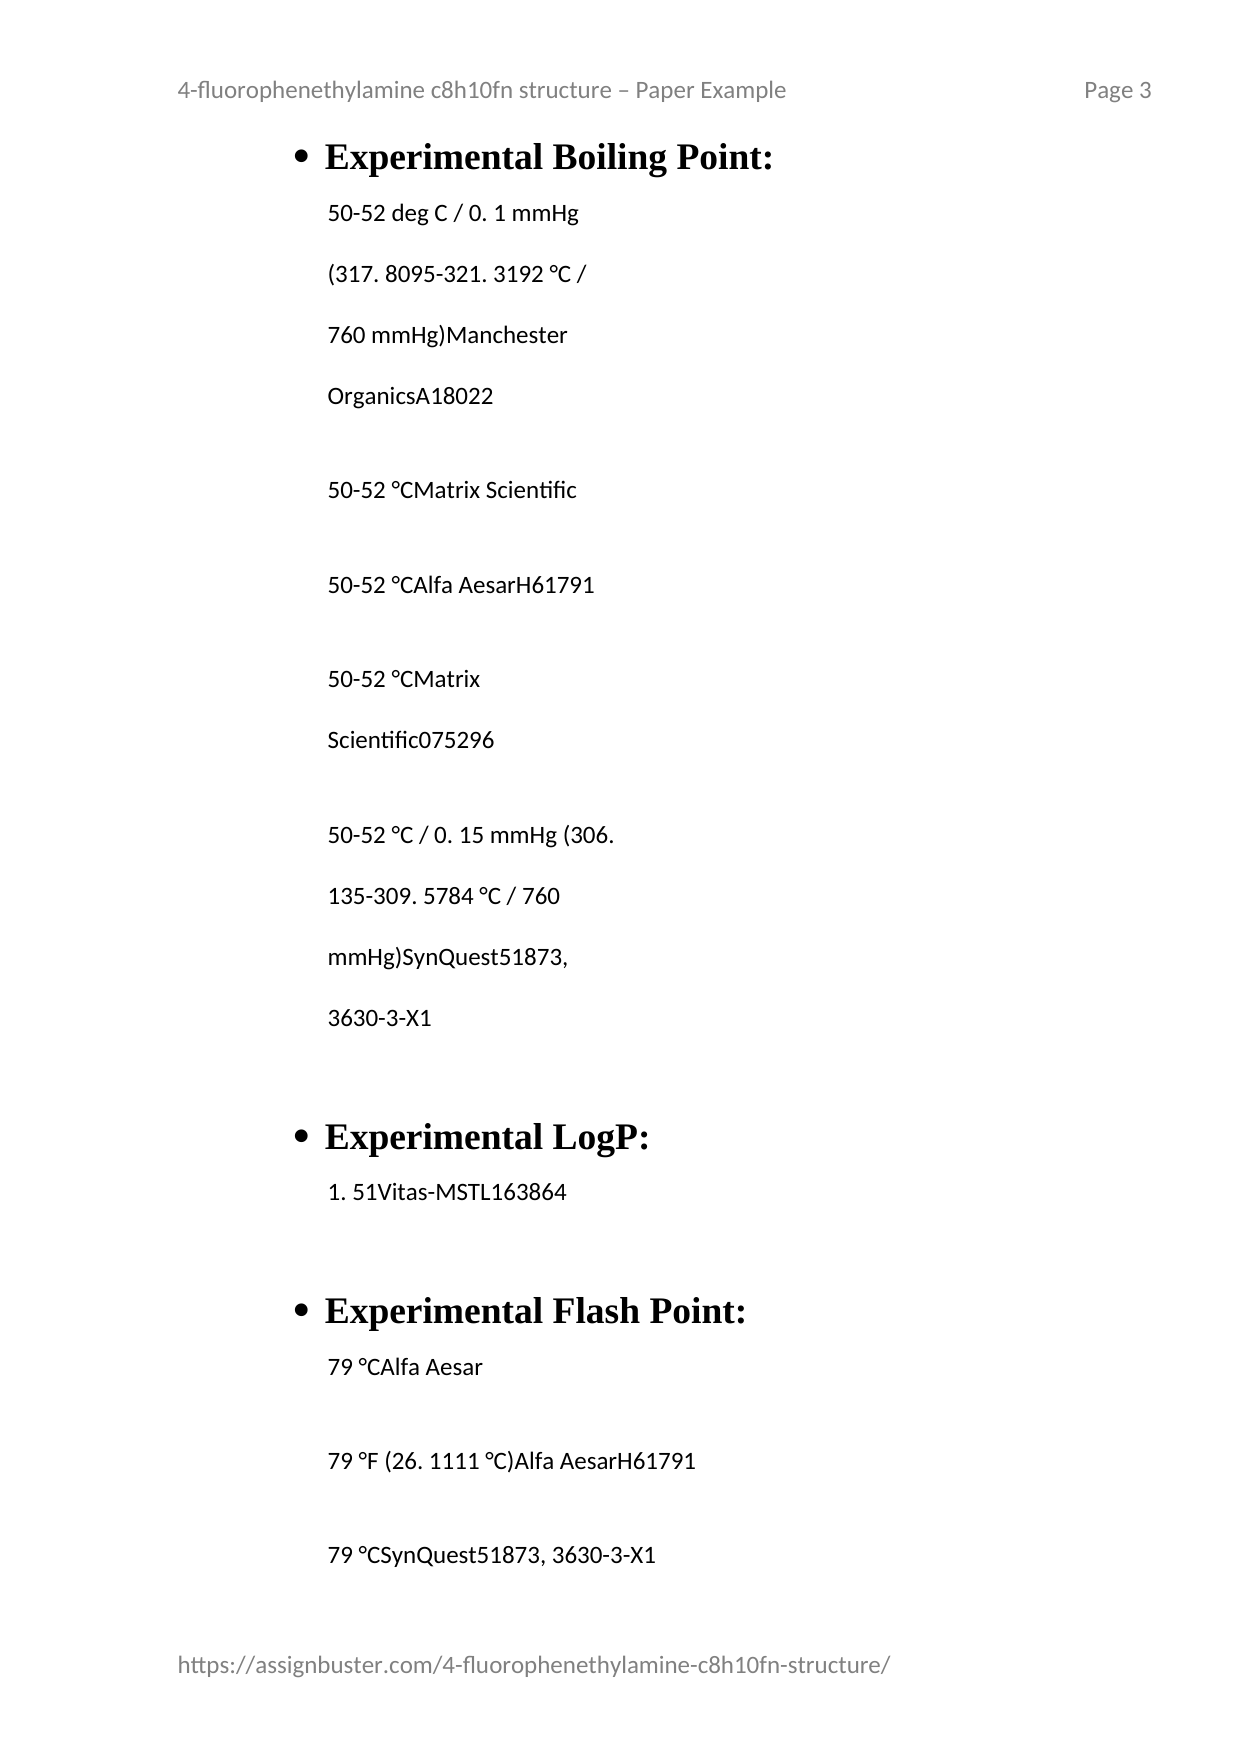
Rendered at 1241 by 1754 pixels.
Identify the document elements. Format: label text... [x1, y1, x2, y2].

table_header 79 °CAlfa Aesar [325, 1348, 734, 1442]
table_cell 79 °F (26. 1111 °C)Alfa AesarH61791 [325, 1442, 734, 1537]
subtitle Experimental LogP: [295, 1114, 1152, 1157]
table_header 50-52 deg C / 0. 1 mmHg (317. 8095-321. 3192 °C / 760 mmHg)Manchester OrganicsA18022 [325, 194, 629, 471]
table_cell 50-52 °CMatrix Scientific075296 [325, 660, 629, 816]
subtitle Experimental Boiling Point: [295, 135, 1152, 178]
table_cell 50-52 °C / 0. 15 mmHg (306. 135-309. 5784 °C / 760 mmHg)SynQuest51873, 3630-3-X1 [325, 816, 629, 1093]
subtitle Experimental Flash Point: [295, 1289, 1152, 1332]
table_header 1. 51Vitas-MSTL163864 [325, 1174, 599, 1268]
table_cell 50-52 °CMatrix Scientific [325, 471, 629, 566]
table_cell 50-52 °CAlfa AesarH61791 [325, 566, 629, 660]
table_cell 79 °CSynQuest51873, 3630-3-X1 [325, 1537, 734, 1631]
